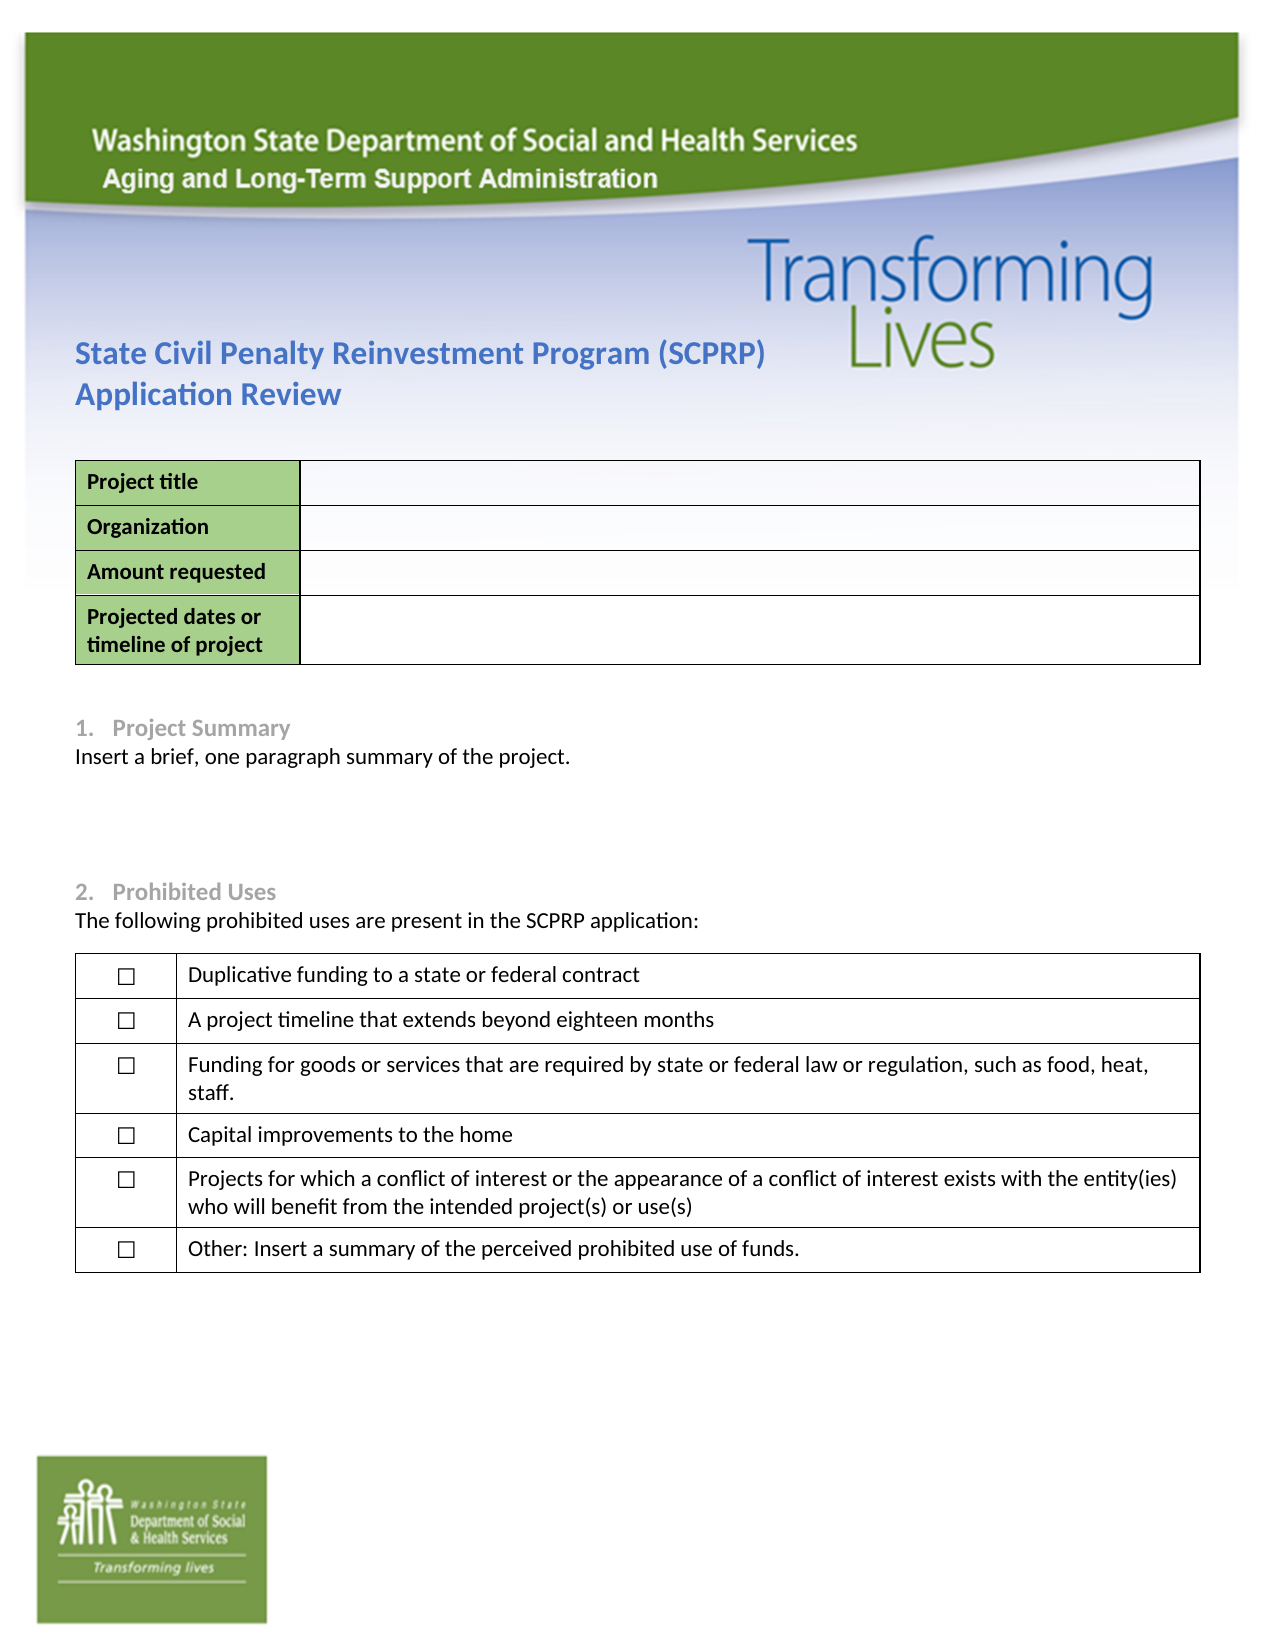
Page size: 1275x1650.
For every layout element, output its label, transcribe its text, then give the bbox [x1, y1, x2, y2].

text The following prohibited uses are present in the SCPRP application: [75, 906, 1200, 934]
table_cell [301, 551, 1199, 594]
table_cell Funding for goods or services that are required by state or federal law or regulation, such as food, heat, staff. [177, 1044, 1199, 1112]
picture [0, 0, 1275, 643]
table_header Duplicative funding to a state or federal contract [177, 954, 1199, 998]
table_cell Capital improvements to the home [177, 1114, 1199, 1157]
table_cell [301, 506, 1199, 550]
table_cell Projected dates or timeline of project [76, 596, 299, 664]
table_cell Organization [76, 506, 299, 550]
table_cell Amount requested [76, 551, 299, 594]
list Prohibited Uses [75, 876, 1200, 906]
table_cell Other: [177, 1228, 1199, 1272]
table_cell A project timeline that extends beyond eighteen months [177, 999, 1199, 1043]
table_header Project title [76, 461, 299, 505]
picture [28, 1450, 275, 1632]
table_header [301, 461, 1199, 505]
list Project Summary [75, 712, 1200, 742]
table_cell [301, 596, 1199, 664]
subtitle State Civil Penalty Reinvestment Program (SCPRP) Application Review [75, 332, 1200, 413]
table_cell Projects for which a conflict of interest or the appearance of a conflict of interest exists with the entity(ies) who will benefit from the intended project(s) or use(s) [177, 1158, 1199, 1227]
